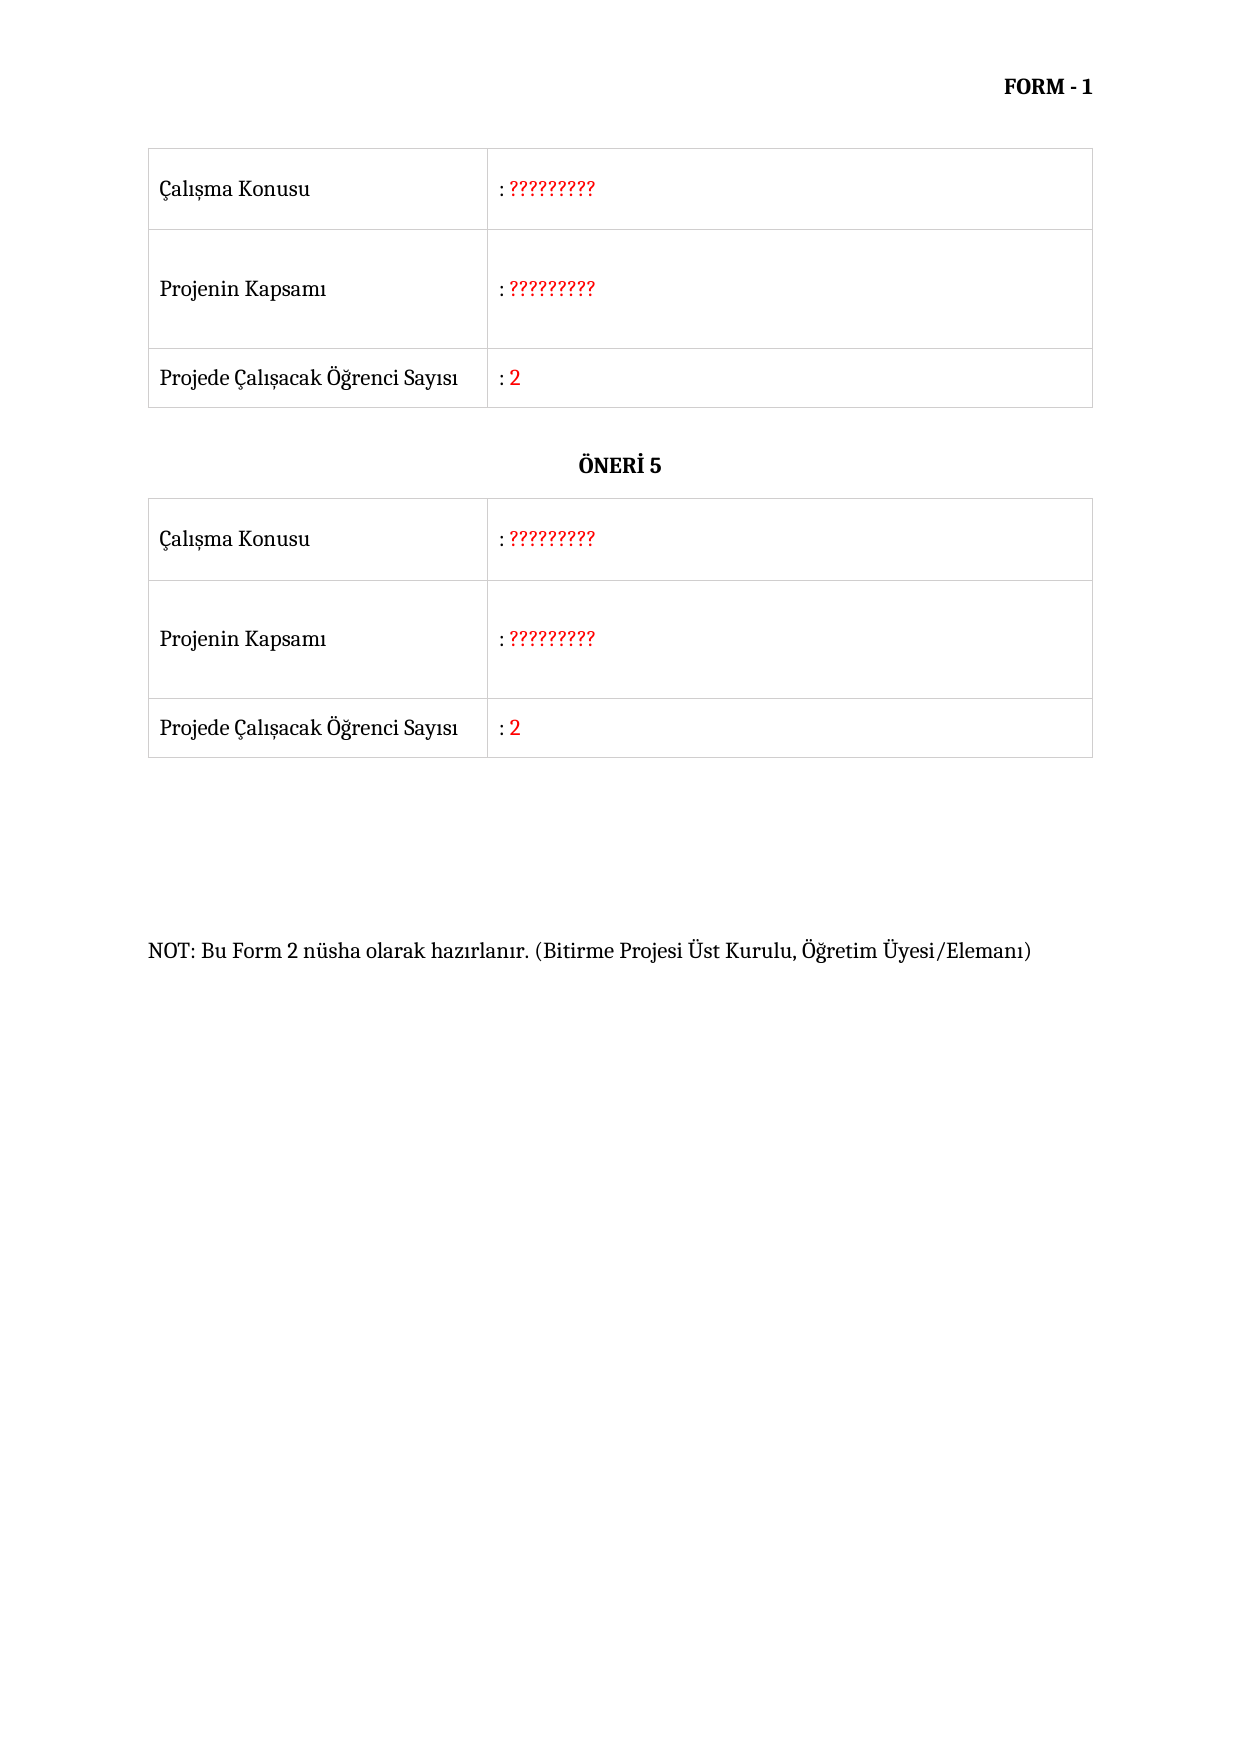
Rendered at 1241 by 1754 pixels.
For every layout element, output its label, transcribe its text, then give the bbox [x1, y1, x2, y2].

text NOT: Bu Form 2 nüsha olarak hazırlanır. (Bitirme Projesi Üst Kurulu, Öğretim Üyesi/Elemanı) [148, 938, 1093, 964]
table_header : ????????? [488, 499, 1092, 579]
table_cell Projenin Kapsamı [149, 230, 487, 347]
table_header : ????????? [488, 149, 1092, 229]
table_cell : ????????? [488, 230, 1092, 347]
text ÖNERİ 5 [148, 453, 1093, 479]
table_cell : 2 [488, 699, 1092, 757]
table_cell Projenin Kapsamı [149, 581, 487, 698]
table_header Çalışma Konusu [149, 499, 487, 579]
table_cell Projede Çalışacak Öğrenci Sayısı [149, 349, 487, 407]
table_cell : ????????? [488, 581, 1092, 698]
table_header Çalışma Konusu [149, 149, 487, 229]
table_cell Projede Çalışacak Öğrenci Sayısı [149, 699, 487, 757]
table_cell : 2 [488, 349, 1092, 407]
